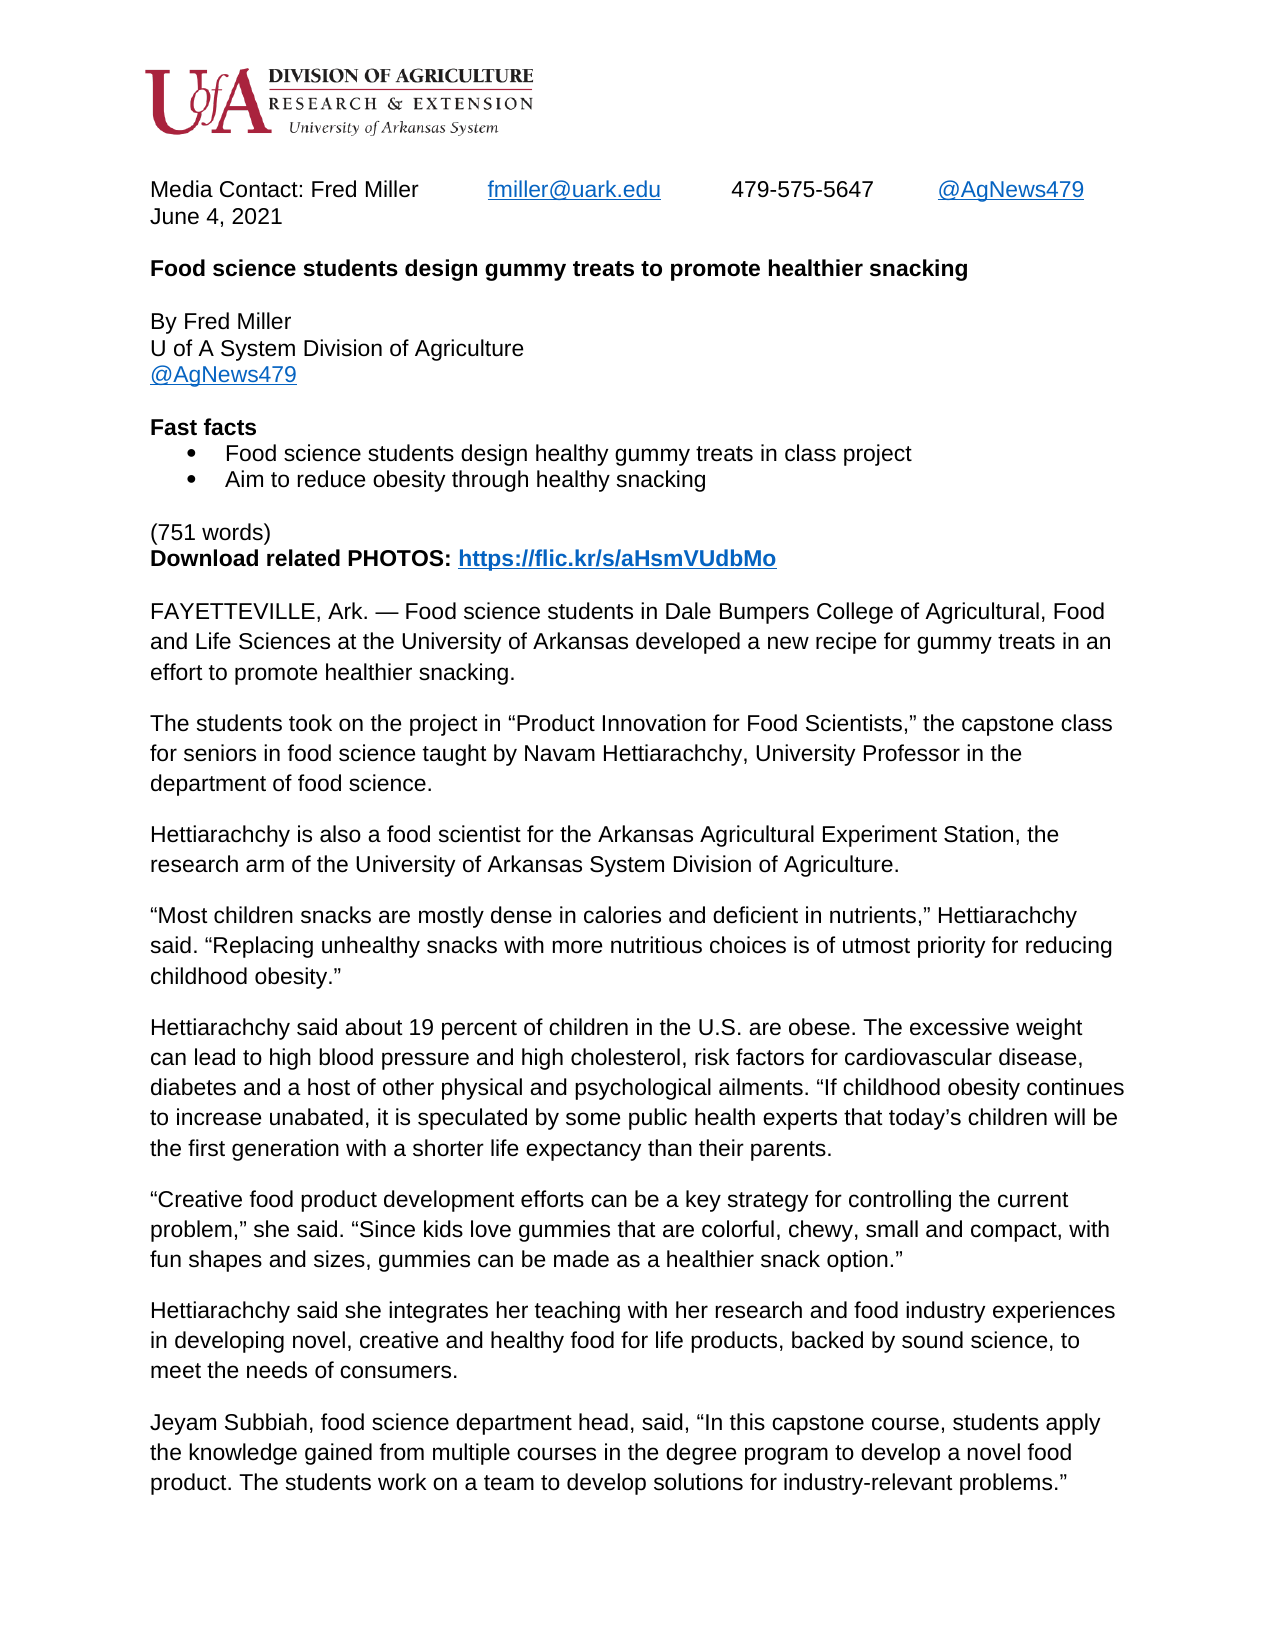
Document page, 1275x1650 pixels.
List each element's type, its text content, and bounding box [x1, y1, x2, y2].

text Hettiarachchy said about 19 percent of children in the U.S. are obese. The excessive weight can lead to high blood pressure and high cholesterol, risk factors for cardiovascular disease, diabetes and a host of other physical and psychological ailments. “If childhood obesity continues to increase unabated, it is speculated by some public health experts that today’s children will be the first generation with a shorter life expectancy than their parents. [150, 1014, 1125, 1161]
text By Fred Miller [150, 308, 1125, 334]
text June 4, 2021 [150, 203, 1125, 229]
text “Creative food product development efforts can be a key strategy for controlling the current problem,” she said. “Since kids love gummies that are colorful, chewy, small and compact, with fun shapes and sizes, gummies can be made as a healthier snack option.” [150, 1186, 1125, 1272]
text The students took on the project in “Product Innovation for Food Scientists,” the capstone class for seniors in food science taught by Navam Hettiarachchy, University Professor in the department of food science. [150, 709, 1125, 796]
text Hettiarachchy is also a food scientist for the Arkansas Agricultural Experiment Station, the research arm of the University of Arkansas System Division of Agriculture. [150, 821, 1125, 877]
list Aim to reduce obesity through healthy snacking [187, 466, 1125, 493]
text Food science students design gummy treats to promote healthier snacking [150, 255, 1125, 282]
text Hettiarachchy said she integrates her teaching with her research and food industry experiences in developing novel, creative and healthy food for life products, backed by sound science, to meet the needs of consumers. [150, 1297, 1125, 1384]
text @AgNews479 [150, 361, 1125, 387]
text “Most children snacks are mostly dense in calories and deficient in nutrients,” Hettiarachchy said. “Replacing unhealthy snacks with more nutritious choices is of utmost priority for reducing childhood obesity.” [150, 902, 1125, 989]
text FAYETTEVILLE, Ark. — Food science students in Dale Bumpers College of Agricultural, Food and Life Sciences at the University of Arkansas developed a new recipe for gummy treats in an effort to promote healthier snacking. [150, 598, 1125, 685]
text Download related PHOTOS: https://flic.kr/s/aHsmVUdbMo [150, 545, 1125, 572]
list Food science students design healthy gummy treats in class project [187, 440, 1125, 466]
text U of A System Division of Agriculture [150, 334, 1125, 361]
text Media Contact: Fred Miller fmiller@uark.edu 479-575-5647 @AgNews479 [150, 176, 1125, 203]
text (751 words) [150, 519, 1125, 545]
text Fast facts [150, 413, 1125, 440]
text Jeyam Subbiah, food science department head, said, “In this capstone course, students apply the knowledge gained from multiple courses in the degree program to develop a novel food product. The students work on a team to develop solutions for industry-relevant problems.” [150, 1408, 1125, 1495]
